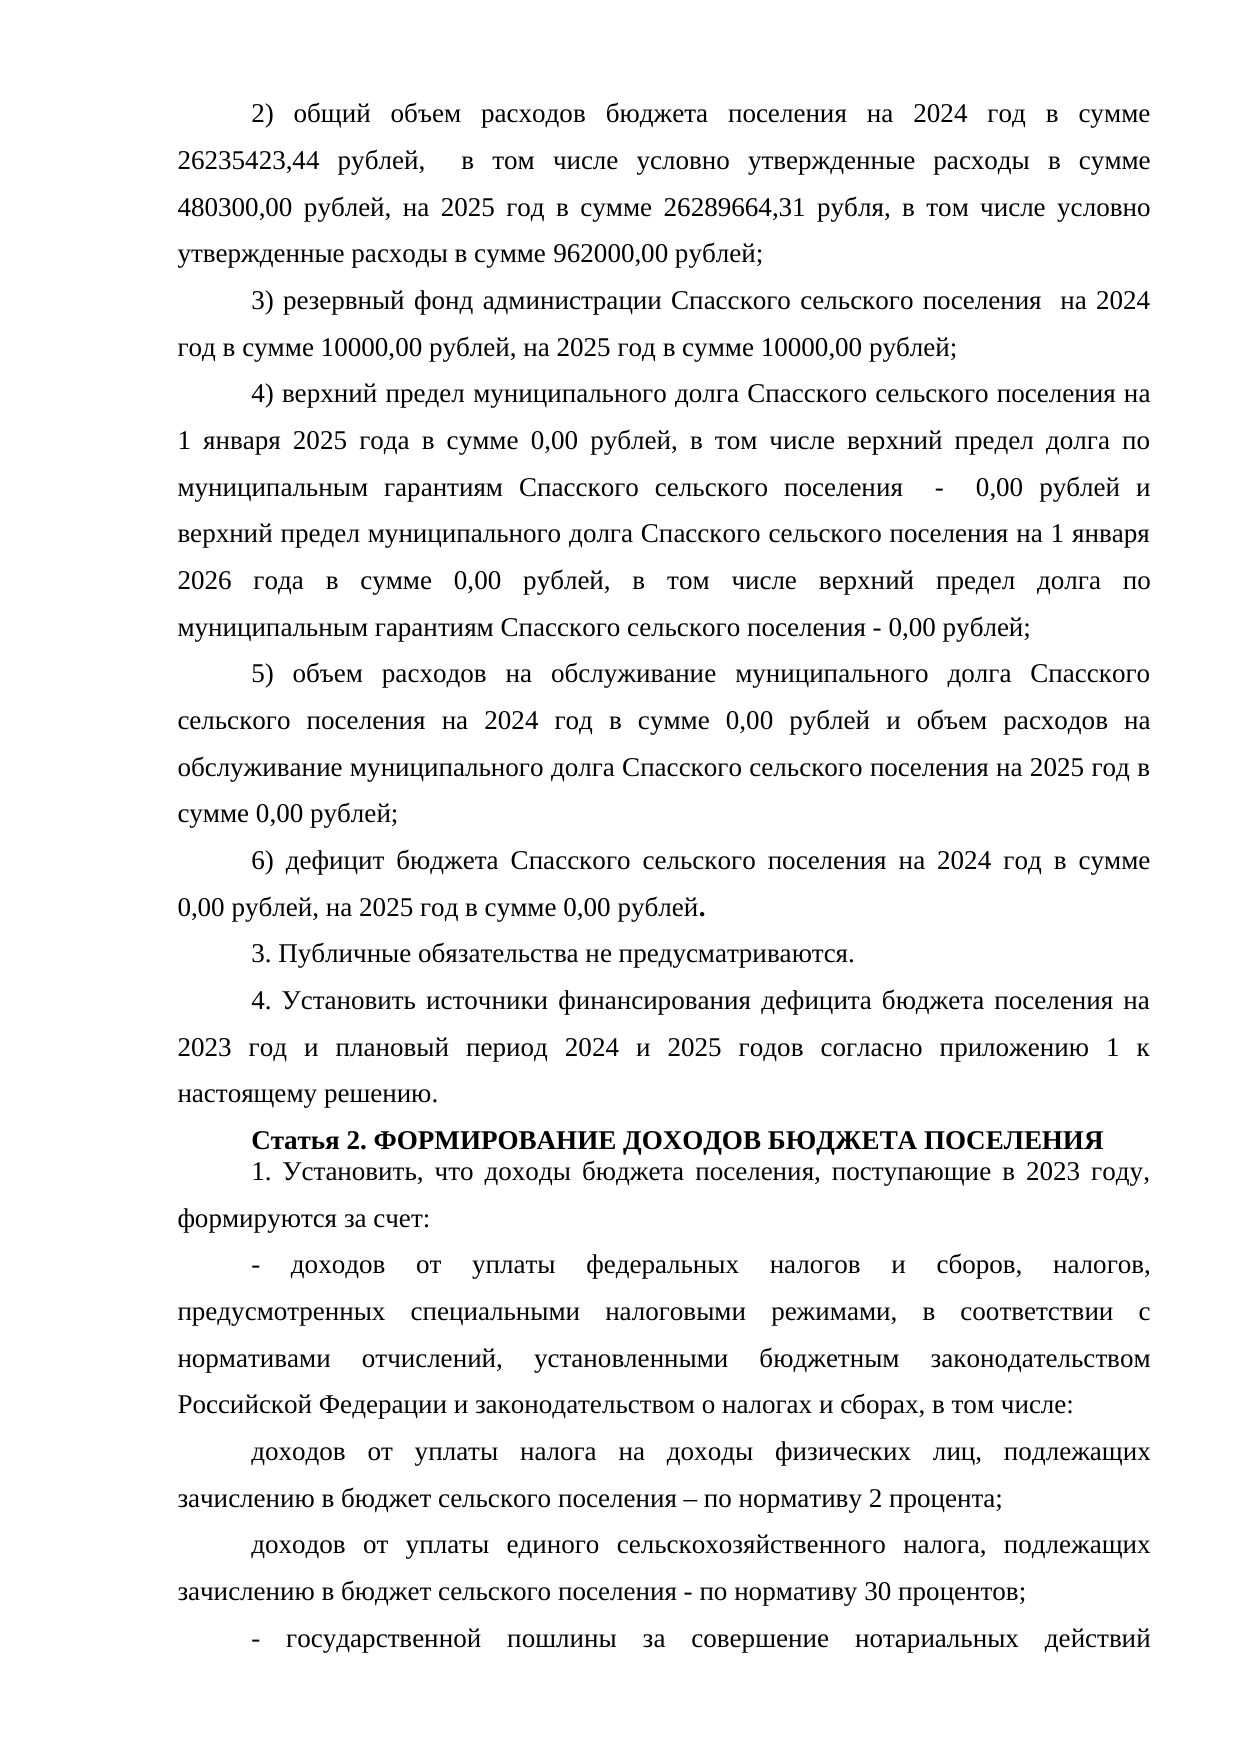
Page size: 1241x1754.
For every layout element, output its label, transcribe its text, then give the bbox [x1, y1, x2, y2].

text 1. Установить, что доходы бюджета поселения, поступающие в 2023 году, формируются за счет: [177, 1155, 1152, 1233]
text - доходов от уплаты федеральных налогов и сборов, налогов, предусмотренных специальными налоговыми режимами, в соответствии с нормативами отчислений, установленными бюджетным законодательством Российской Федерации и законодательством о налогах и сборах, в том числе: [177, 1249, 1152, 1420]
text доходов от уплаты единого сельскохозяйственного налога, подлежащих зачислению в бюджет сельского поселения - по нормативу 30 процентов; [177, 1529, 1152, 1606]
text 4. Установить источники финансирования дефицита бюджета поселения на 2023 год и плановый период 2024 и 2025 годов согласно приложению 1 к настоящему решению. [177, 984, 1152, 1109]
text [177, 1622, 1152, 1653]
text 3. Публичные обязательства не предусматриваются. [177, 937, 1152, 969]
text Статья 2. ФОРМИРОВАНИЕ ДОХОДОВ БЮДЖЕТА ПОСЕЛЕНИЯ [177, 1124, 1152, 1155]
text 4) верхний предел муниципального долга Спасского сельского поселения на 1 января 2025 года в сумме 0,00 рублей, в том числе верхний предел долга по муниципальным гарантиям Спасского сельского поселения - 0,00 рублей и верхний предел муниципального долга Спасского сельского поселения на 1 января 2026 года в сумме 0,00 рублей, в том числе верхний предел долга по муниципальным гарантиям Спасского сельского поселения - 0,00 рублей; [177, 377, 1152, 642]
text 5) объем расходов на обслуживание муниципального долга Спасского сельского поселения на 2024 год в сумме 0,00 рублей и объем расходов на обслуживание муниципального долга Спасского сельского поселения на 2025 год в сумме 0,00 рублей; [177, 657, 1152, 829]
text доходов от уплаты налога на доходы физических лиц, подлежащих зачислению в бюджет сельского поселения – по нормативу 2 процента; [177, 1435, 1152, 1513]
text 6) дефицит бюджета Спасского сельского поселения на 2024 год в сумме 0,00 рублей, на 2025 год в сумме 0,00 рублей. [177, 844, 1152, 922]
text 2) общий объем расходов бюджета поселения на 2024 год в сумме 26235423,44 рублей, в том числе условно утвержденные расходы в сумме 480300,00 рублей, на 2025 год в сумме 26289664,31 рубля, в том числе условно утвержденные расходы в сумме 962000,00 рублей; [177, 97, 1152, 269]
text 3) резервный фонд администрации Спасского сельского поселения на 2024 год в сумме 10000,00 рублей, на 2025 год в сумме 10000,00 рублей; [177, 284, 1152, 362]
